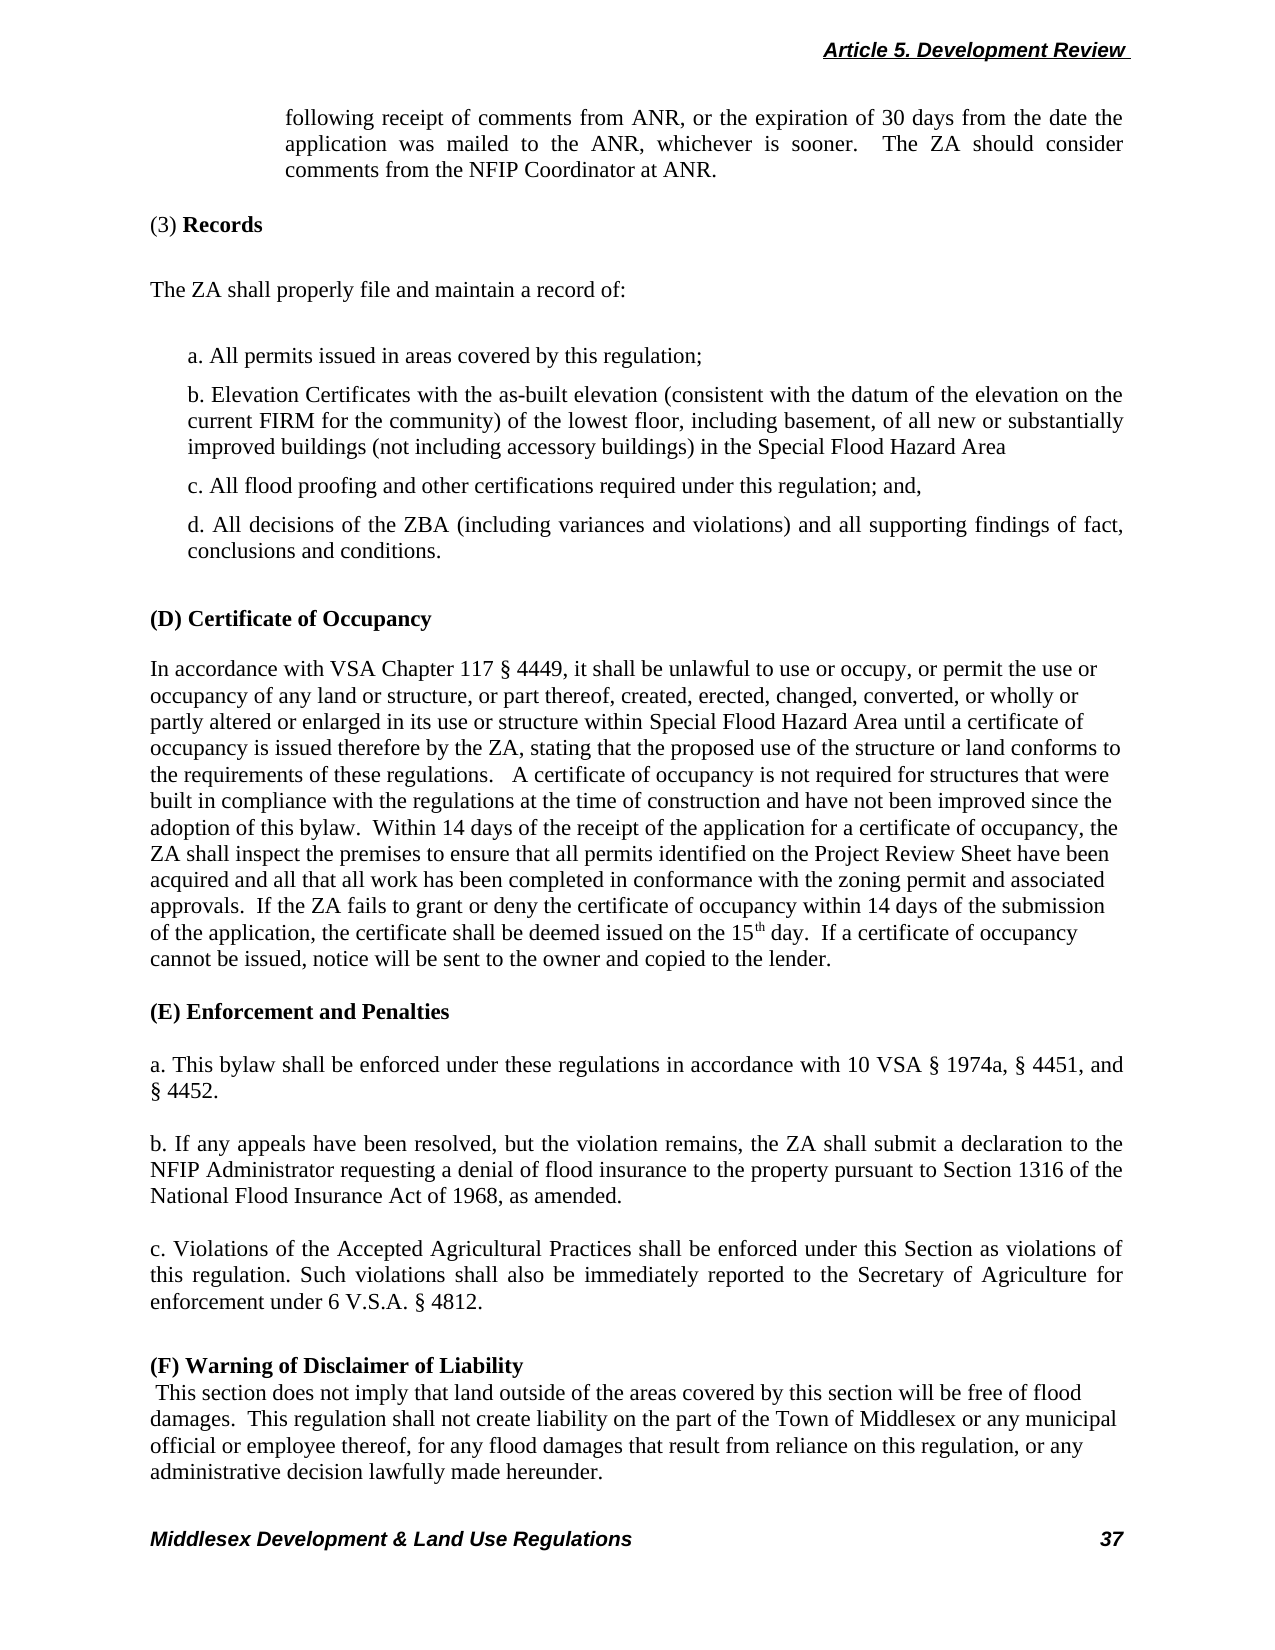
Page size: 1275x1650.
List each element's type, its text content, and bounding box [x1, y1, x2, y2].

text b. Elevation Certificates with the as-built elevation (consistent with the datum of the elevation on the current FIRM for the community) of the lowest floor, including basement, of all new or substantially improved buildings (not including accessory buildings) in the Special Flood Hazard Area [187, 381, 1125, 460]
subtitle (F) Warning of Disclaimer of Liability [150, 1353, 1125, 1379]
text (3) Records [150, 211, 1125, 238]
text d. All decisions of the ZBA (including variances and violations) and all supporting findings of fact, conclusions and conditions. [187, 511, 1125, 564]
text The ZA shall properly file and maintain a record of: [150, 277, 1125, 303]
text c. Violations of the Accepted Agricultural Practices shall be enforced under this Section as violations of this regulation. Such violations shall also be immediately reported to the Secretary of Agriculture for enforcement under 6 V.S.A. § 4812. [150, 1235, 1125, 1314]
subtitle (E) Enforcement and Penalties [150, 998, 1125, 1024]
text This section does not imply that land outside of the areas covered by this section will be free of flood damages. This regulation shall not create liability on the part of the Town of Middlesex or any municipal official or employee thereof, for any flood damages that result from reliance on this regulation, or any administrative decision lawfully made hereunder. [150, 1379, 1125, 1484]
subtitle (D) Certificate of Occupancy [150, 605, 1125, 631]
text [225, 103, 1125, 183]
text a. This bylaw shall be enforced under these regulations in accordance with 10 VSA § 1974a, § 4451, and § 4452. [150, 1051, 1125, 1103]
text c. All flood proofing and other certifications required under this regulation; and, [187, 472, 1125, 498]
text In accordance with VSA Chapter 117 § 4449, it shall be unlawful to use or occupy, or permit the use or occupancy of any land or structure, or part thereof, created, erected, changed, converted, or wholly or partly altered or enlarged in its use or structure within Special Flood Hazard Area until a certificate of occupancy is issued therefore by the ZA, stating that the proposed use of the structure or land conforms to the requirements of these regulations. A certificate of occupancy is not required for structures that were built in compliance with the regulations at the time of construction and have not been improved since the adoption of this bylaw. Within 14 days of the receipt of the application for a certificate of occupancy, the ZA shall inspect the premises to ensure that all permits identified on the Project Review Sheet have been acquired and all that all work has been completed in conformance with the zoning permit and associated approvals. If the ZA fails to grant or deny the certificate of occupancy within 14 days of the submission of the application, the certificate shall be deemed issued on the 15th day. If a certificate of occupancy cannot be issued, notice will be sent to the owner and copied to the lender. [150, 655, 1125, 972]
text b. If any appeals have been resolved, but the violation remains, the ZA shall submit a declaration to the NFIP Administrator requesting a denial of flood insurance to the property pursuant to Section 1316 of the National Flood Insurance Act of 1968, as amended. [150, 1130, 1125, 1209]
text a. All permits issued in areas covered by this regulation; [187, 342, 1125, 368]
